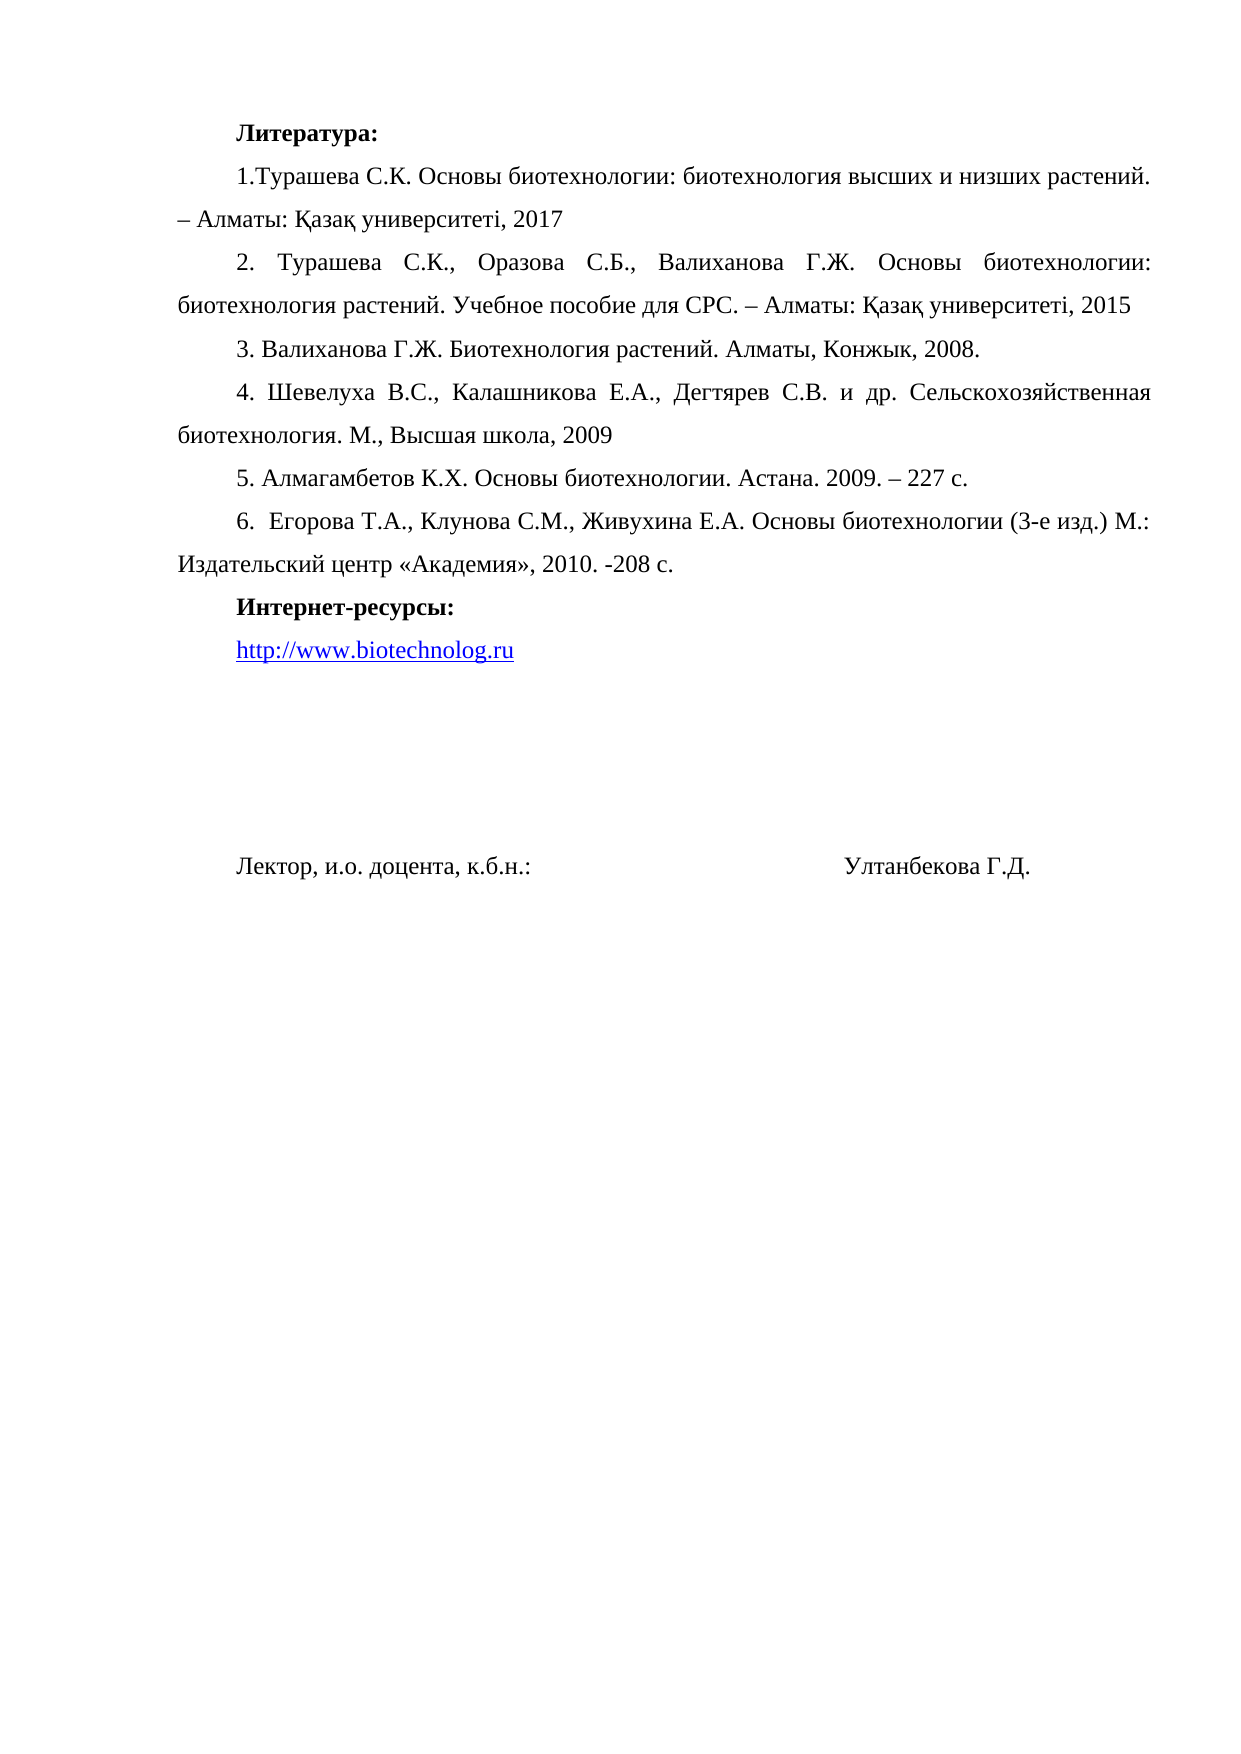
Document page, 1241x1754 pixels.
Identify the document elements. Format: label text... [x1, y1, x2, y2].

text 5. Алмагамбетов К.Х. Основы биотехнологии. Астана. 2009. – 227 с. [177, 463, 1152, 492]
text http://www.biotechnolog.ru [177, 636, 1152, 664]
text 4. Шевелуха В.С., Калашникова Е.А., Дегтярев С.В. и др. Сельскохозяйственная биотехнология. М., Высшая школа, 2009 [177, 377, 1152, 449]
text 3. Валиханова Г.Ж. Биотехнология растений. Алматы, Конжык, 2008. [177, 334, 1152, 362]
text 1.Турашева С.К. Основы биотехнологии: биотехнология высших и низших растений. – Алматы: Қазақ университеті, 2017 [177, 161, 1152, 233]
text Интернет-ресурсы: [177, 592, 1152, 621]
text Литература: [177, 118, 1152, 147]
text 6. Егорова Т.А., Клунова С.М., Живухина Е.А. Основы биотехнологии (3-е изд.) М.: Издательский центр «Академия», 2010. -208 с. [177, 506, 1152, 578]
text 2. Турашева С.К., Оразова С.Б., Валиханова Г.Ж. Основы биотехнологии: биотехнология растений. Учебное пособие для СРС. – Алматы: Қазақ университеті, 2015 [177, 247, 1152, 319]
text Лектор, и.о. доцента, к.б.н.: Ултанбекова Г.Д. [177, 851, 1152, 880]
